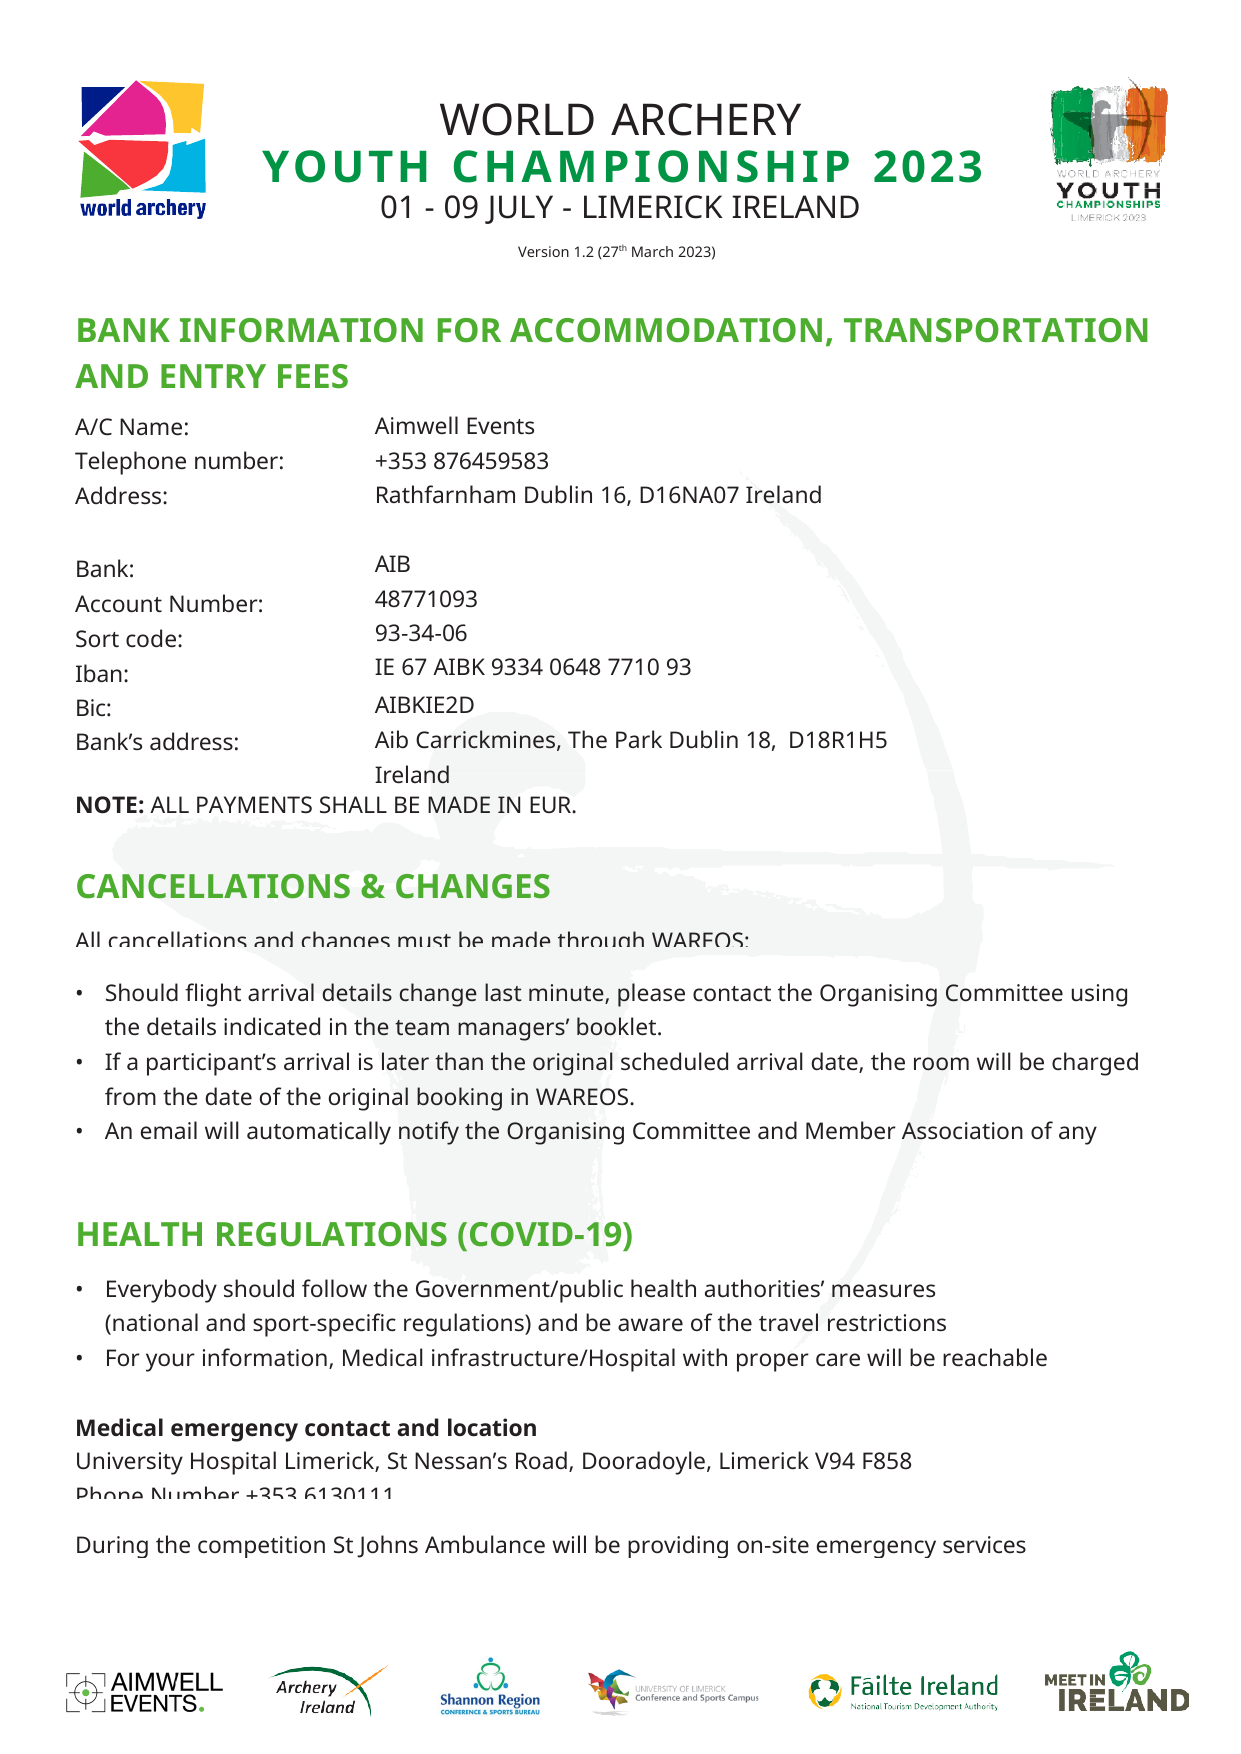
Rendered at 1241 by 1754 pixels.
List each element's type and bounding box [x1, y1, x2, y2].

picture [1049, 75, 1168, 221]
picture [136, 199, 206, 219]
picture [267, 1664, 389, 1717]
picture [437, 1656, 541, 1717]
picture [51, 1658, 238, 1728]
picture [587, 1669, 759, 1716]
picture [80, 199, 131, 216]
picture [808, 1674, 998, 1711]
picture [1045, 1651, 1189, 1711]
